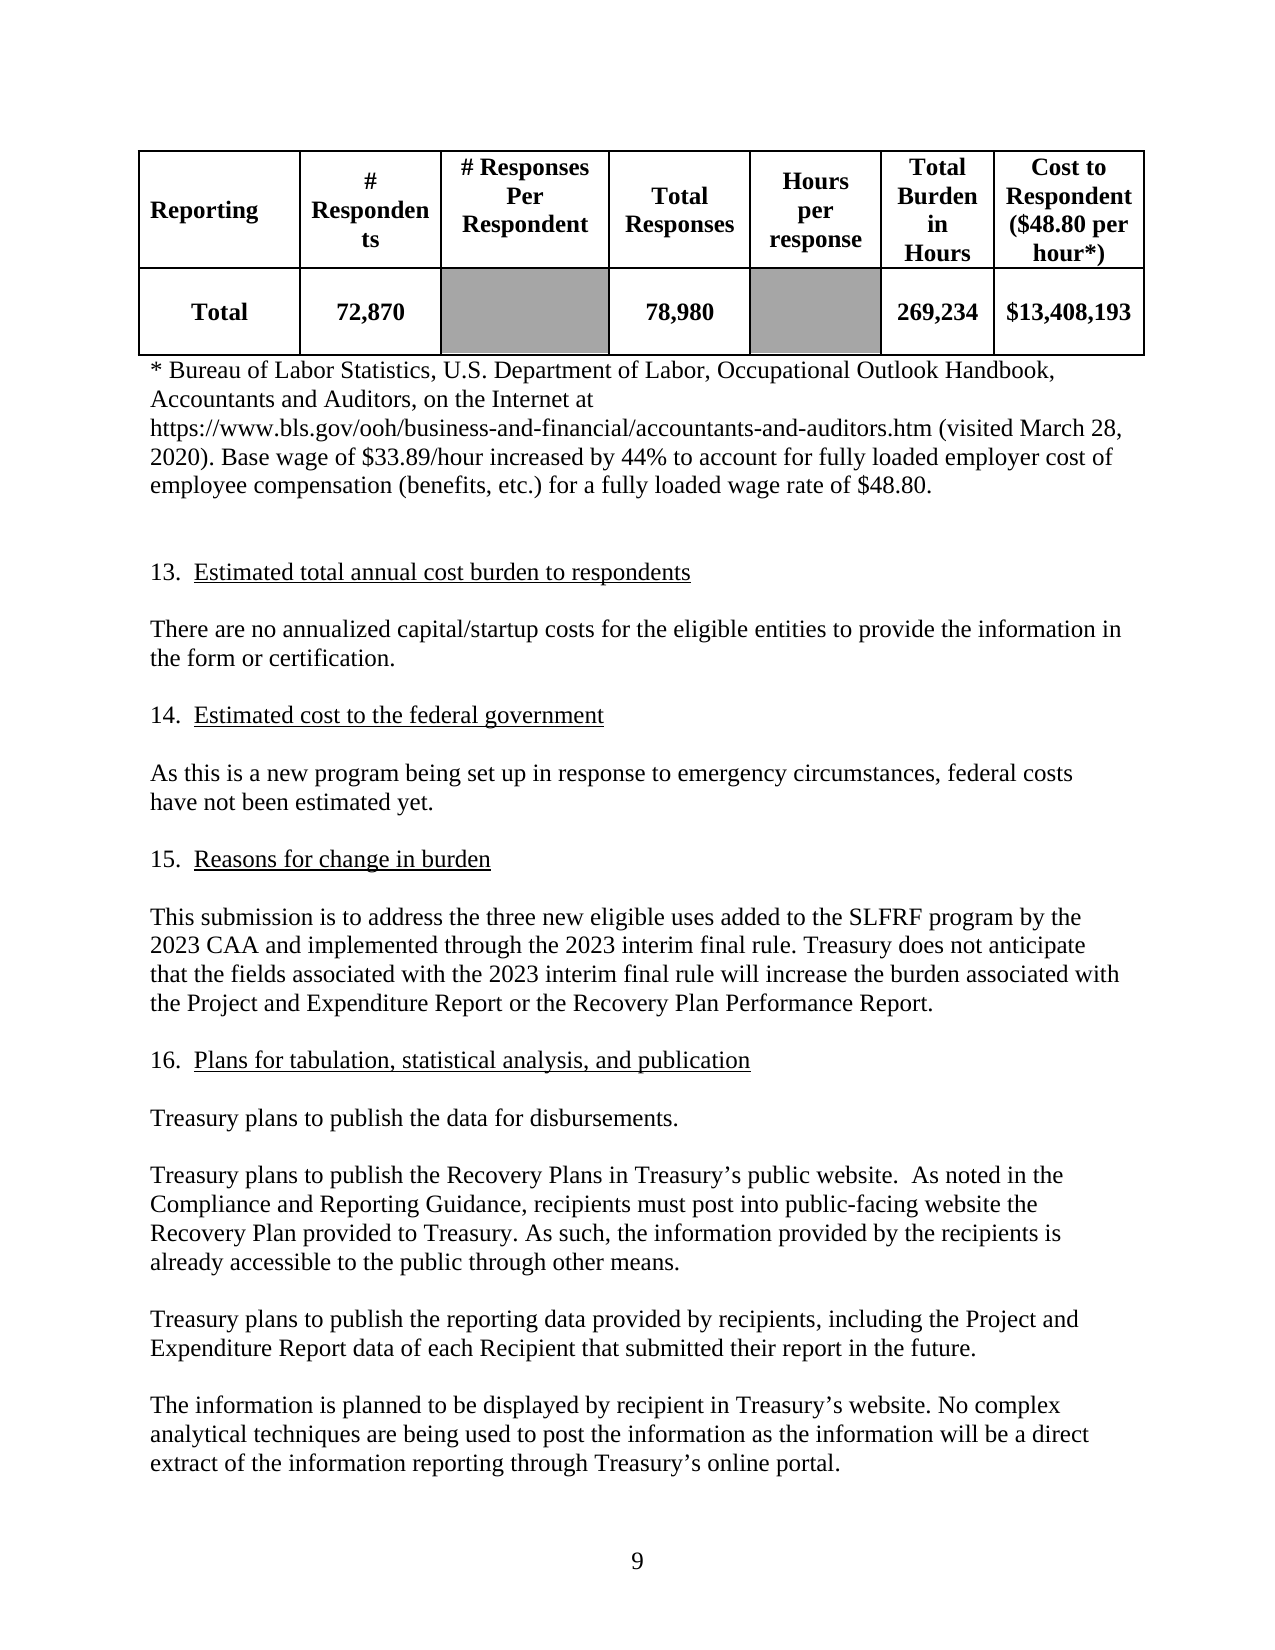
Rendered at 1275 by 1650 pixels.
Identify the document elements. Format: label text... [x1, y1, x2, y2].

text 15. Reasons for change in burden [150, 844, 1125, 873]
text Treasury plans to publish the reporting data provided by recipients, including the Project and Expenditure Report data of each Recipient that submitted their report in the future. [150, 1304, 1125, 1362]
text 16. Plans for tabulation, statistical analysis, and publication [150, 1046, 1125, 1074]
text The information is planned to be displayed by recipient in Treasury’s website. No complex analytical techniques are being used to post the information as the information will be a direct extract of the information reporting through Treasury’s online portal. [150, 1391, 1125, 1477]
text There are no annualized capital/startup costs for the eligible entities to provide the information in the form or certification. [150, 614, 1125, 672]
text Treasury plans to publish the Recovery Plans in Treasury’s public website. As noted in the Compliance and Reporting Guidance, recipients must post into public-facing website the Recovery Plan provided to Treasury. As such, the information provided by the recipients is already accessible to the public through other means. [150, 1161, 1125, 1276]
text As this is a new program being set up in response to emergency circumstances, federal costs have not been estimated yet. [150, 758, 1125, 816]
table_cell Total [140, 269, 299, 353]
table_header Total Responses [610, 152, 749, 267]
table_header Cost to Respondent ($48.80 per hour*) [995, 152, 1143, 267]
table_header Reporting [140, 152, 299, 267]
text Treasury plans to publish the data for disbursements. [150, 1103, 1125, 1132]
text 13. Estimated total annual cost burden to respondents [150, 557, 1125, 586]
text * Bureau of Labor Statistics, U.S. Department of Labor, Occupational Outlook Handbook, Accountants and Auditors, on the Internet at https://www.bls.gov/ooh/business-and-financial/accountants-and-auditors.htm (visited March 28, 2020). Base wage of $33.89/hour increased by 44% to account for fully loaded employer cost of employee compensation (benefits, etc.) for a fully loaded wage rate of $48.80. [150, 356, 1125, 499]
table_header Hours per response [751, 152, 880, 267]
table_header # Responses Per Respondent [442, 152, 608, 267]
table_cell [751, 269, 880, 353]
table_cell 72,870 [301, 269, 440, 353]
table_cell [442, 269, 608, 353]
table_header # Respondents [301, 152, 440, 267]
table_cell $13,408,193 [995, 269, 1143, 353]
table_cell 78,980 [610, 269, 749, 353]
table_cell 269,234 [882, 269, 993, 353]
text 14. Estimated cost to the federal government [150, 701, 1125, 729]
text This submission is to address the three new eligible uses added to the SLFRF program by the 2023 CAA and implemented through the 2023 interim final rule. Treasury does not anticipate that the fields associated with the 2023 interim final rule will increase the burden associated with the Project and Expenditure Report or the Recovery Plan Performance Report. [150, 902, 1125, 1017]
table_header Total Burden in Hours [882, 152, 993, 267]
